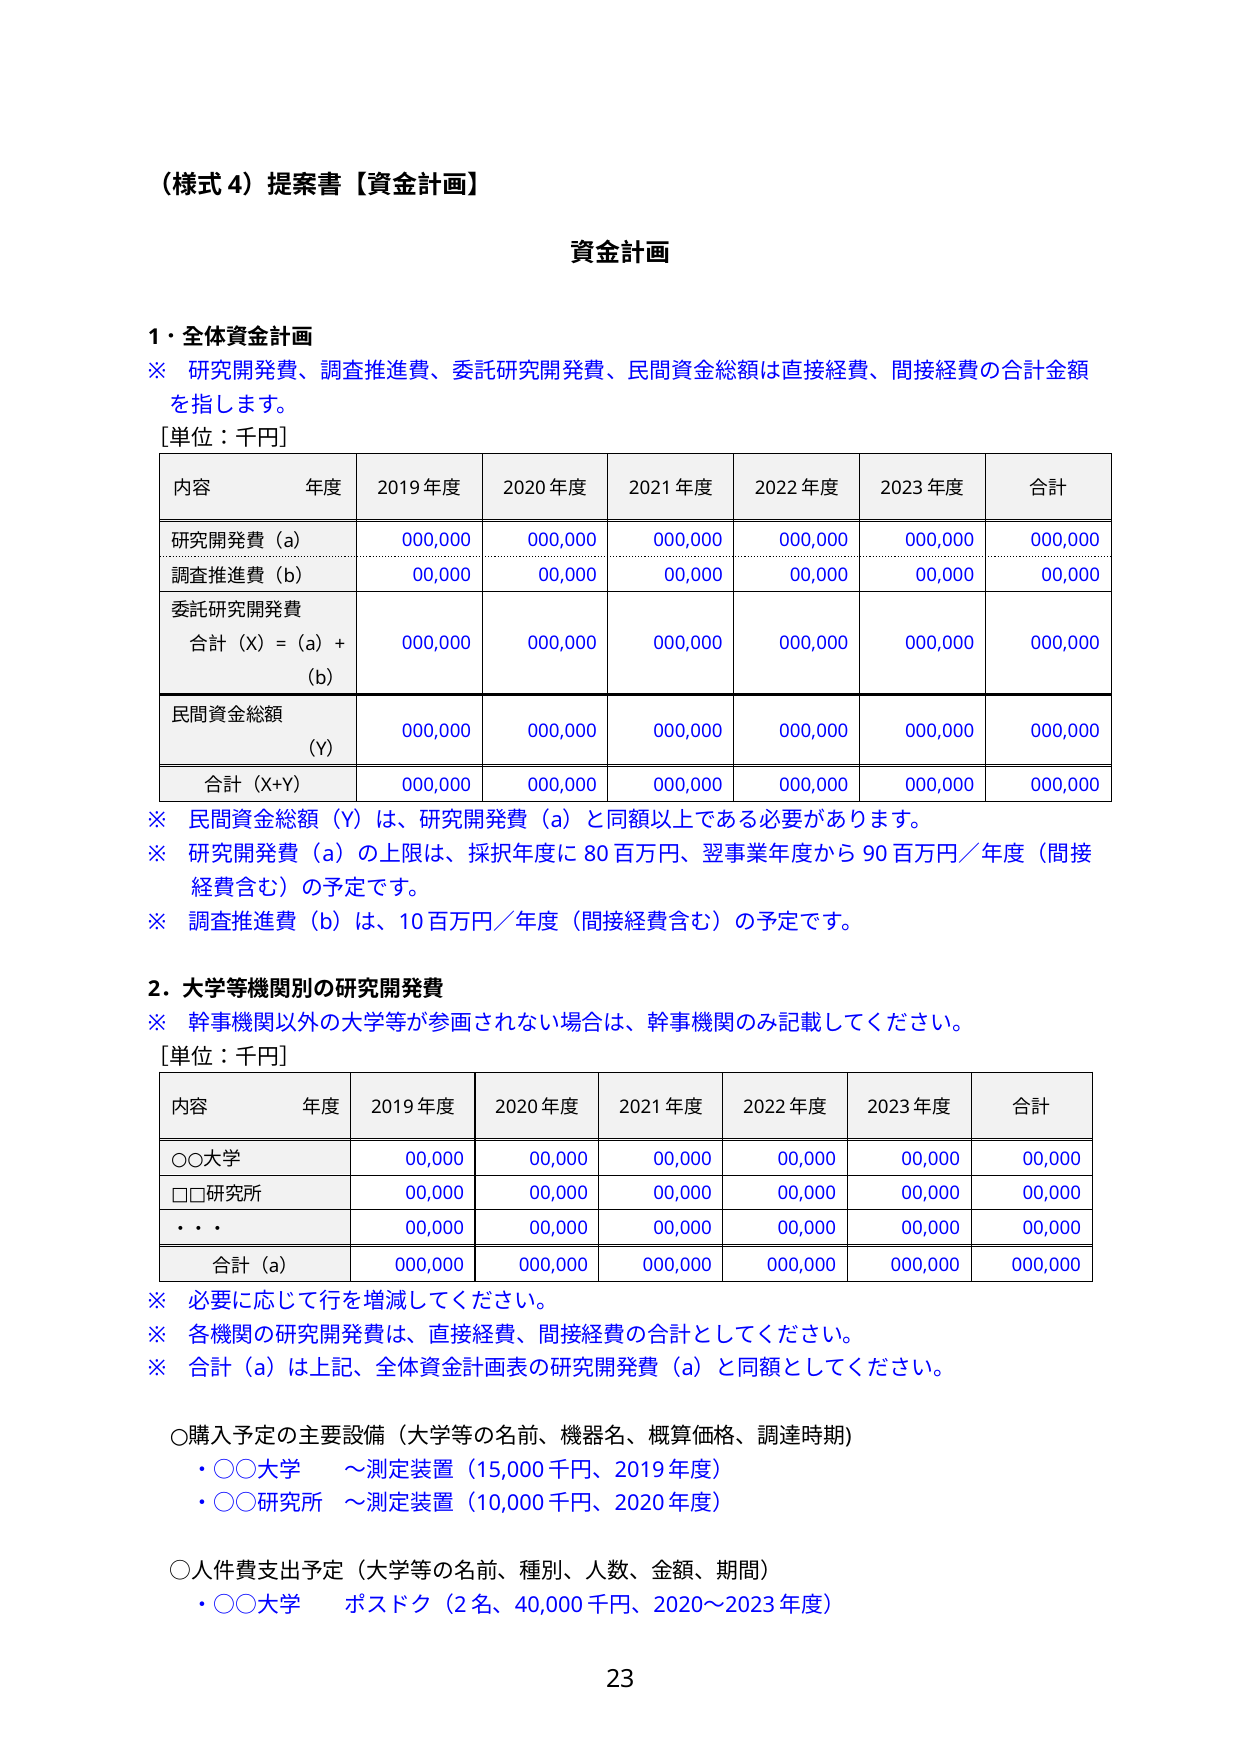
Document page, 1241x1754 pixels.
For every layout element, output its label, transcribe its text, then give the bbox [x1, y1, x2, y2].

table_header 2022年度 [734, 454, 859, 519]
table_cell 000,000 [734, 696, 859, 764]
table_cell 00,000 [608, 556, 733, 591]
table_cell 00,000 [476, 1210, 598, 1244]
table_cell 00,000 [599, 1210, 722, 1244]
table_cell 000,000 [483, 592, 607, 693]
table_cell 000,000 [972, 1247, 1092, 1281]
table_cell ・・・ [160, 1210, 350, 1244]
table_cell 000,000 [734, 592, 859, 693]
table_cell □□研究所 [160, 1176, 350, 1209]
table_header 2019年度 [357, 454, 482, 519]
text 2．大学等機関別の研究開発費 [148, 970, 1092, 1004]
text ・○○研究所 ～測定装置（10,000千円、2020年度） [148, 1484, 1092, 1518]
table_header 合計 [972, 1073, 1092, 1138]
table_cell 00,000 [599, 1141, 722, 1174]
table_cell 000,000 [608, 522, 733, 556]
table_cell 00,000 [723, 1210, 847, 1244]
table_cell 00,000 [483, 556, 607, 591]
table_cell 000,000 [860, 522, 985, 556]
text ※ 民間資金総額（Y）は、研究開発費（a）と同額以上である必要があります。 [148, 802, 1092, 835]
table_cell 00,000 [599, 1176, 722, 1209]
table_header 内容 年度 [160, 454, 356, 519]
table_header 内容 年度 [160, 1073, 350, 1138]
table_header 2023年度 [848, 1073, 971, 1138]
subtitle （様式4）提案書【資金計画】 [148, 149, 1092, 217]
text ○人件費支出予定（大学等の名前、種別、人数、金額、期間） [148, 1552, 1092, 1586]
table_cell 00,000 [972, 1210, 1092, 1244]
table_header 2020年度 [483, 454, 607, 519]
table_cell 00,000 [351, 1141, 474, 1174]
table_cell 00,000 [351, 1210, 474, 1244]
table_cell 000,000 [986, 592, 1111, 693]
table_cell 000,000 [608, 592, 733, 693]
table_cell 000,000 [357, 592, 482, 693]
table_cell 00,000 [351, 1176, 474, 1209]
table_cell 000,000 [608, 696, 733, 764]
text 1．全体資金計画 [148, 318, 1092, 352]
table_cell 000,000 [986, 767, 1111, 801]
table_cell 00,000 [972, 1141, 1092, 1174]
table_cell ○○大学 [160, 1141, 350, 1174]
table_cell 000,000 [476, 1247, 598, 1281]
table_cell 000,000 [351, 1247, 474, 1281]
table_cell 合計（X+Y） [160, 767, 356, 801]
table_cell 000,000 [860, 592, 985, 693]
table_cell 000,000 [357, 696, 482, 764]
table_header 2022年度 [723, 1073, 847, 1138]
table_cell 00,000 [723, 1141, 847, 1174]
text ※ 研究開発費、調査推進費、委託研究開発費、民間資金総額は直接経費、間接経費の合計金額を指します。 [148, 352, 1092, 419]
table_cell 000,000 [723, 1247, 847, 1281]
table_cell 00,000 [986, 556, 1111, 591]
table_cell 00,000 [848, 1141, 971, 1174]
text ○購入予定の主要設備（大学等の名前、機器名、概算価格、調達時期) [148, 1417, 1092, 1451]
text ・○○大学 ポスドク（2名、40,000千円、2020～2023年度） [148, 1586, 1092, 1619]
table_cell 000,000 [734, 767, 859, 801]
table_cell 000,000 [483, 696, 607, 764]
table_cell 民間資金総額 （Y） [160, 696, 356, 764]
table_cell 00,000 [476, 1176, 598, 1209]
text ※ 各機関の研究開発費は、直接経費、間接経費の合計としてください。 [148, 1316, 1092, 1349]
table_cell 000,000 [483, 767, 607, 801]
text ※ 必要に応じて行を増減してください。 [148, 1282, 1092, 1316]
text ※ 研究開発費（a）の上限は、採択年度に80百万円、翌事業年度から90百万円／年度（間接経費含む）の予定です。 [148, 835, 1092, 903]
table_cell 000,000 [848, 1247, 971, 1281]
text ［単位：千円］ [148, 419, 1092, 453]
table_cell 00,000 [734, 556, 859, 591]
table_cell 合計（a） [160, 1247, 350, 1281]
table_header 2023年度 [860, 454, 985, 519]
text ※ 調査推進費（b）は、10百万円／年度（間接経費含む）の予定です。 [148, 903, 1092, 937]
table_cell 000,000 [986, 522, 1111, 556]
text ［単位：千円］ [148, 1038, 1092, 1072]
table_cell 000,000 [599, 1247, 722, 1281]
text ※ 幹事機関以外の大学等が参画されない場合は、幹事機関のみ記載してください。 [148, 1004, 1092, 1038]
table_cell 00,000 [357, 556, 482, 591]
table_cell 00,000 [476, 1141, 598, 1174]
text ※ 合計（a）は上記、全体資金計画表の研究開発費（a）と同額としてください。 [148, 1349, 1092, 1383]
table_cell 00,000 [848, 1176, 971, 1209]
table_cell 000,000 [860, 767, 985, 801]
table_cell 000,000 [357, 767, 482, 801]
table_cell 委託研究開発費 合計（X）=（a）+（b） [160, 592, 356, 693]
table_cell 000,000 [734, 522, 859, 556]
table_cell 000,000 [483, 522, 607, 556]
table_cell 00,000 [972, 1176, 1092, 1209]
table_cell 000,000 [860, 696, 985, 764]
text ・○○大学 ～測定装置（15,000千円、2019年度） [148, 1451, 1092, 1484]
text 資金計画 [148, 217, 1092, 284]
table_cell 000,000 [357, 522, 482, 556]
table_cell 00,000 [848, 1210, 971, 1244]
table_header 2020年度 [476, 1073, 598, 1138]
table_cell 00,000 [860, 556, 985, 591]
table_cell 00,000 [723, 1176, 847, 1209]
table_cell 000,000 [986, 696, 1111, 764]
table_cell 研究開発費（a） [160, 522, 356, 556]
table_header 2021年度 [599, 1073, 722, 1138]
table_cell 000,000 [608, 767, 733, 801]
table_header 2019年度 [351, 1073, 474, 1138]
table_header 2021年度 [608, 454, 733, 519]
table_cell 調査推進費（b） [160, 556, 356, 591]
table_header 合計 [986, 454, 1111, 519]
